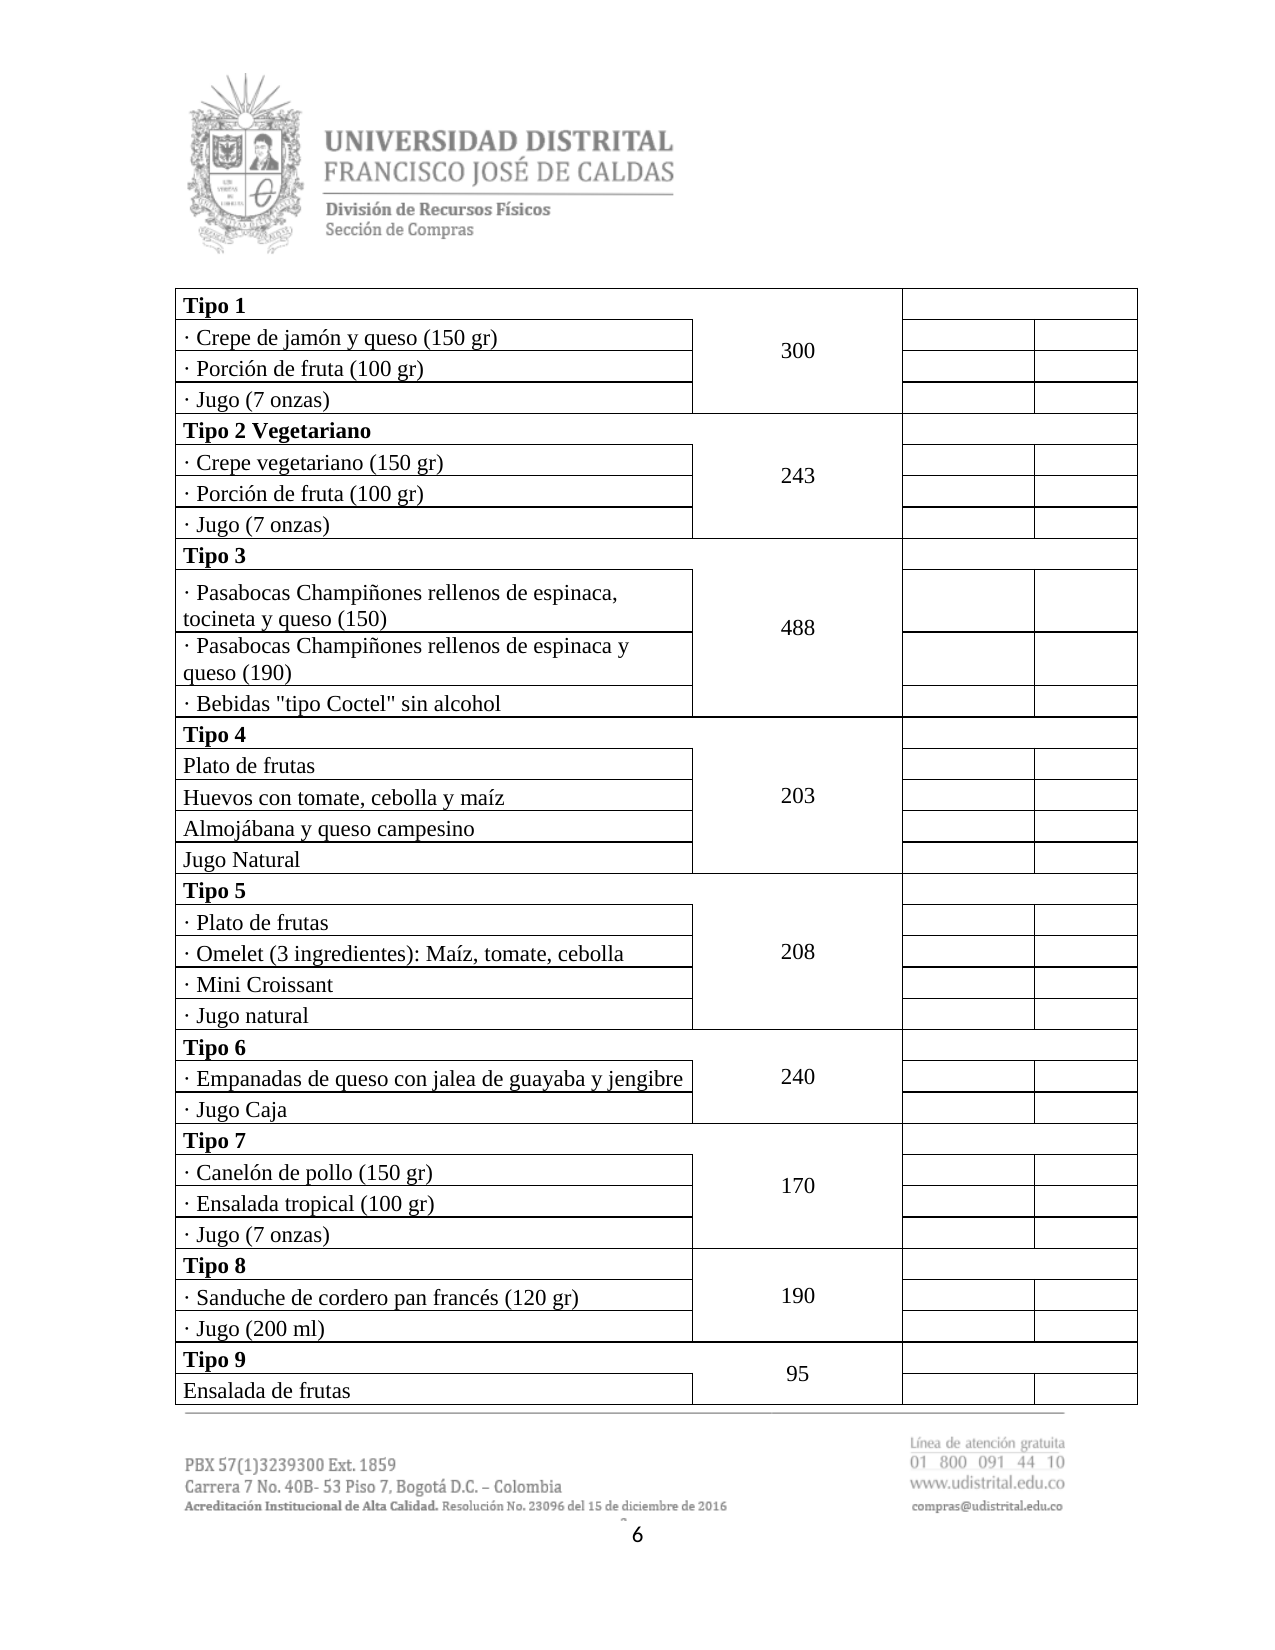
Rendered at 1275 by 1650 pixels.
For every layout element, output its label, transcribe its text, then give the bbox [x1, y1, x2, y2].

table_cell Jugo Natural [176, 843, 692, 873]
table_cell 190 [693, 1249, 902, 1341]
table_cell · Crepe de jamón y queso (150 gr) [176, 320, 692, 350]
table_cell [903, 843, 1034, 873]
table_cell [903, 718, 1034, 748]
table_cell [1035, 351, 1137, 381]
table_cell [903, 570, 1034, 631]
table_cell Tipo 3 [176, 539, 693, 569]
table_cell [1035, 320, 1137, 350]
table_cell 300 [693, 289, 902, 413]
table_cell · Omelet (3 ingredientes): Maíz, tomate, cebolla [176, 936, 692, 966]
table_cell · Jugo (7 onzas) [176, 1218, 692, 1248]
table_cell Almojábana y queso campesino [176, 811, 692, 841]
table_cell [903, 1155, 1034, 1185]
table_cell · Mini Croissant [176, 968, 692, 998]
table_cell 203 [693, 718, 902, 873]
table_cell [903, 1249, 1034, 1279]
table_cell [1035, 780, 1137, 810]
table_cell · Plato de frutas [176, 905, 692, 935]
table_cell [1035, 686, 1137, 716]
table_cell [1035, 874, 1137, 904]
table_cell Tipo 1 [176, 289, 693, 319]
table_cell [1035, 1186, 1137, 1216]
table_cell [1035, 445, 1137, 475]
table_cell · Pasabocas Champiñones rellenos de espinaca, tocineta y queso (150) [176, 570, 692, 631]
table_cell [1035, 1030, 1137, 1060]
table_cell [1035, 1343, 1137, 1373]
table_cell [903, 476, 1034, 506]
table_cell [903, 1218, 1034, 1248]
table_cell · Empanadas de queso con jalea de guayaba y jengibre [176, 1061, 692, 1091]
table_cell [903, 1186, 1034, 1216]
table_cell · Porción de fruta (100 gr) [176, 351, 692, 381]
table_cell [1035, 999, 1137, 1029]
table_cell [1035, 843, 1137, 873]
table_cell 208 [693, 874, 902, 1029]
table_cell [903, 1280, 1034, 1310]
table_cell [903, 1061, 1034, 1091]
table_cell [1035, 476, 1137, 506]
table_cell [1035, 1374, 1137, 1404]
table_cell [903, 383, 1034, 413]
table_cell Tipo 2 Vegetariano [176, 414, 693, 444]
table_cell · Pasabocas Champiñones rellenos de espinaca y queso (190) [176, 633, 692, 685]
table_cell [903, 749, 1034, 779]
table_cell [903, 1311, 1034, 1341]
table_cell [903, 811, 1034, 841]
table_cell [1035, 1061, 1137, 1091]
table_cell Tipo 4 [176, 718, 693, 748]
table_cell Tipo 7 [176, 1124, 693, 1154]
table_cell [1035, 1218, 1137, 1248]
table_cell [903, 905, 1034, 935]
table_cell [1035, 539, 1137, 569]
picture [177, 1411, 1098, 1521]
table_cell [1035, 383, 1137, 413]
table_cell · Sanduche de cordero pan francés (120 gr) [176, 1280, 692, 1310]
table_cell · Jugo (7 onzas) [176, 383, 692, 413]
table_cell [903, 539, 1034, 569]
table_cell Tipo 6 [176, 1030, 693, 1060]
table_cell [903, 874, 1034, 904]
table_cell [903, 1124, 1034, 1154]
table_cell [903, 508, 1034, 538]
table_cell [903, 289, 1034, 319]
table_cell · Bebidas "tipo Coctel" sin alcohol [176, 686, 692, 716]
table_cell 95 [693, 1343, 902, 1404]
picture [177, 73, 692, 260]
table_cell [1035, 1155, 1137, 1185]
table_cell Huevos con tomate, cebolla y maíz [176, 780, 692, 810]
table_cell [903, 968, 1034, 998]
table_cell Tipo 9 [176, 1343, 693, 1373]
table_cell [1035, 414, 1137, 444]
table_cell [1035, 1280, 1137, 1310]
table_cell [903, 445, 1034, 475]
table_cell [903, 1374, 1034, 1404]
table_cell [1035, 508, 1137, 538]
table_cell [903, 414, 1034, 444]
table_cell · Ensalada tropical (100 gr) [176, 1186, 692, 1216]
table_cell [903, 999, 1034, 1029]
table_cell · Porción de fruta (100 gr) [176, 476, 692, 506]
table_cell · Jugo natural [176, 999, 692, 1029]
table_cell 488 [693, 539, 902, 716]
table_cell [903, 686, 1034, 716]
table_cell [1035, 1093, 1137, 1123]
table_cell [1035, 905, 1137, 935]
table_cell [903, 780, 1034, 810]
table_cell · Crepe vegetariano (150 gr) [176, 445, 692, 475]
table_cell · Jugo Caja [176, 1093, 692, 1123]
table_cell [1035, 718, 1137, 748]
table_cell 243 [693, 414, 902, 538]
table_cell [903, 633, 1034, 685]
table_cell [1035, 1124, 1137, 1154]
table_cell [1035, 968, 1137, 998]
table_cell Tipo 8 [176, 1249, 692, 1279]
table_cell [1035, 570, 1137, 631]
table_cell · Jugo (200 ml) [176, 1311, 692, 1341]
table_cell [1035, 1249, 1137, 1279]
table_cell [1035, 289, 1137, 319]
table_cell [1035, 749, 1137, 779]
table_cell · Canelón de pollo (150 gr) [176, 1155, 692, 1185]
table_cell [1035, 1311, 1137, 1341]
table_cell [903, 1030, 1034, 1060]
table_cell Ensalada de frutas [176, 1374, 692, 1404]
table_cell 170 [693, 1124, 902, 1248]
table_cell [903, 351, 1034, 381]
table_cell [903, 936, 1034, 966]
table_cell 240 [693, 1030, 902, 1123]
table_cell [1035, 811, 1137, 841]
table_cell [1035, 633, 1137, 685]
table_cell [903, 1343, 1034, 1373]
table_cell Tipo 5 [176, 874, 693, 904]
table_cell [903, 320, 1034, 350]
table_cell [903, 1093, 1034, 1123]
table_cell Plato de frutas [176, 749, 692, 779]
table_cell · Jugo (7 onzas) [176, 508, 692, 538]
table_cell [1035, 936, 1137, 966]
